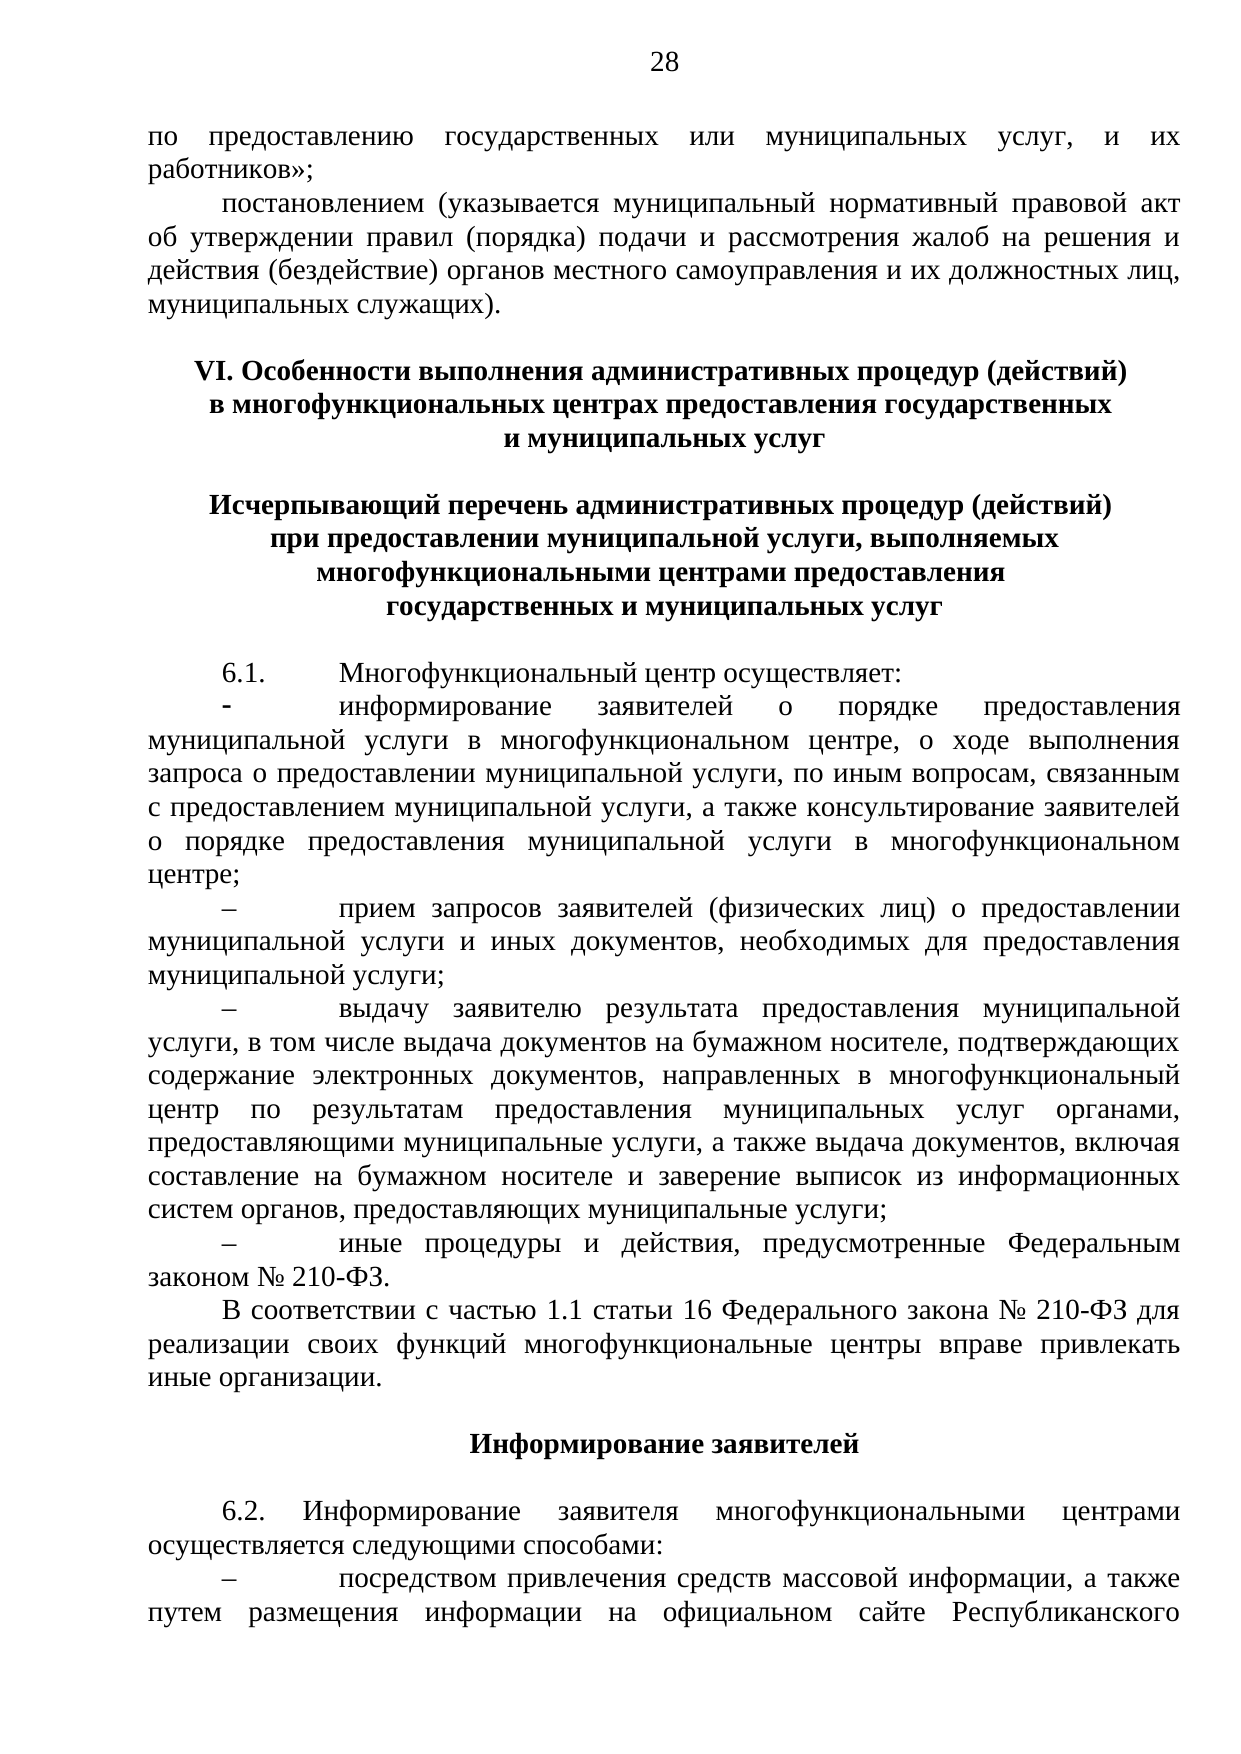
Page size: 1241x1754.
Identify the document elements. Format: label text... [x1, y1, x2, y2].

list Многофункциональный центр осуществляет: [148, 655, 1181, 688]
list прием запросов заявителей (физических лиц) о предоставлении муниципальной услуги и иных документов, необходимых для предоставления муниципальной услуги; [148, 890, 1181, 990]
text В соответствии с частью 1.1 статьи 16 Федерального закона № 210-ФЗ для реализации своих функций многофункциональные центры вправе привлекать иные организации. [148, 1292, 1181, 1393]
text VI. Особенности выполнения административных процедур (действий) в многофункциональных центрах предоставления государственных и муниципальных услуг [148, 353, 1181, 453]
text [148, 118, 1181, 185]
text постановлением (указывается муниципальный нормативный правовой акт об утверждении правил (порядка) подачи и рассмотрения жалоб на решения и действия (бездействие) органов местного самоуправления и их должностных лиц, муниципальных служащих). [148, 185, 1181, 319]
text 6.2. Информирование заявителя многофункциональными центрами осуществляется следующими способами: [148, 1493, 1181, 1561]
list информирование заявителей о порядке предоставления муниципальной услуги в многофункциональном центре, о ходе выполнения запроса о предоставлении муниципальной услуги, по иным вопросам, связанным с предоставлением муниципальной услуги, а также консультирование заявителей о порядке предоставления муниципальной услуги в многофункциональном центре; [148, 688, 1181, 890]
text Исчерпывающий перечень административных процедур (действий) при предоставлении муниципальной услуги, выполняемых многофункциональными центрами предоставления государственных и муниципальных услуг [148, 487, 1181, 621]
text Информирование заявителей [148, 1426, 1181, 1460]
list иные процедуры и действия, предусмотренные Федеральным законом № 210-ФЗ. [148, 1225, 1181, 1292]
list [148, 1561, 1181, 1628]
list выдачу заявителю результата предоставления муниципальной услуги, в том числе выдача документов на бумажном носителе, подтверждающих содержание электронных документов, направленных в многофункциональный центр по результатам предоставления муниципальных услуг органами, предоставляющими муниципальные услуги, а также выдача документов, включая составление на бумажном носителе и заверение выписок из информационных систем органов, предоставляющих муниципальные услуги; [148, 990, 1181, 1225]
